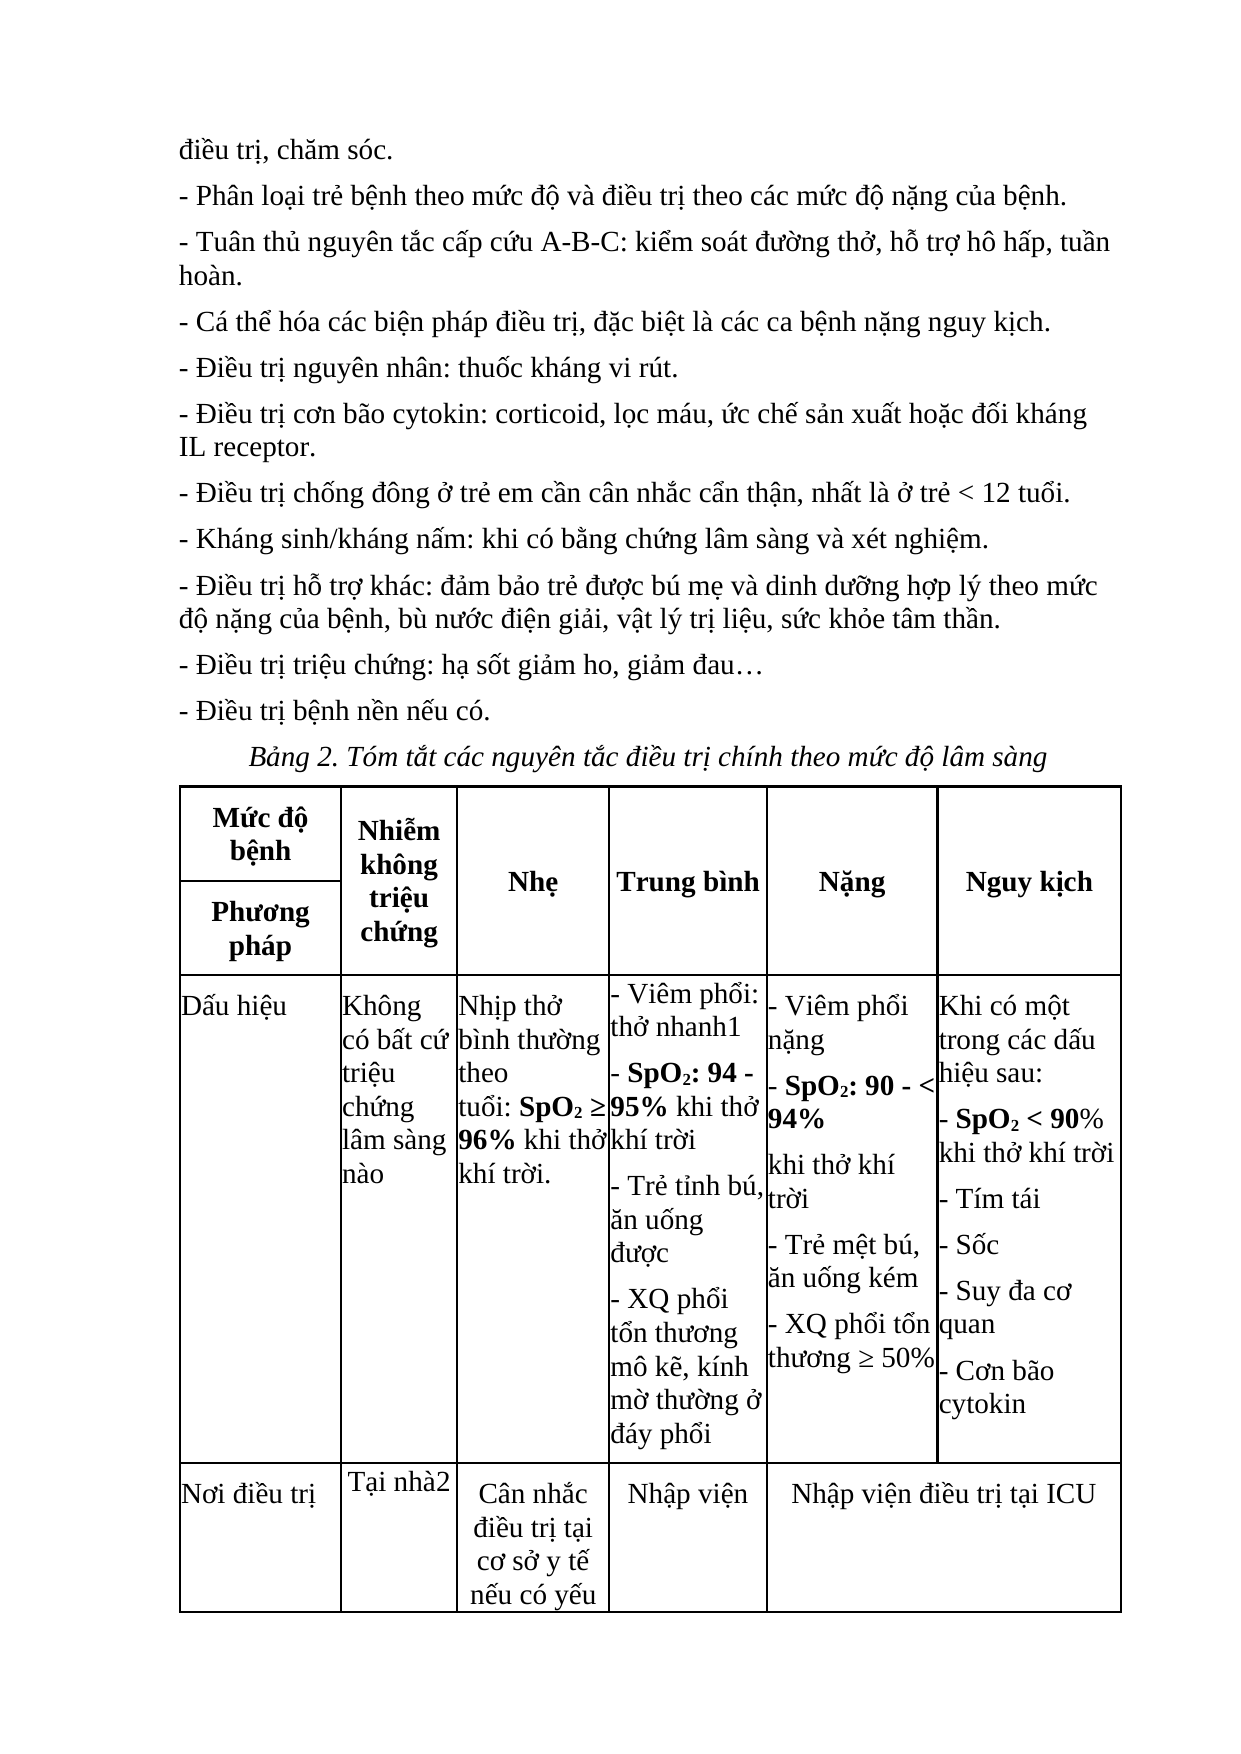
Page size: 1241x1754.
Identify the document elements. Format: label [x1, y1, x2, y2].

table_header [177, 118, 1122, 1614]
